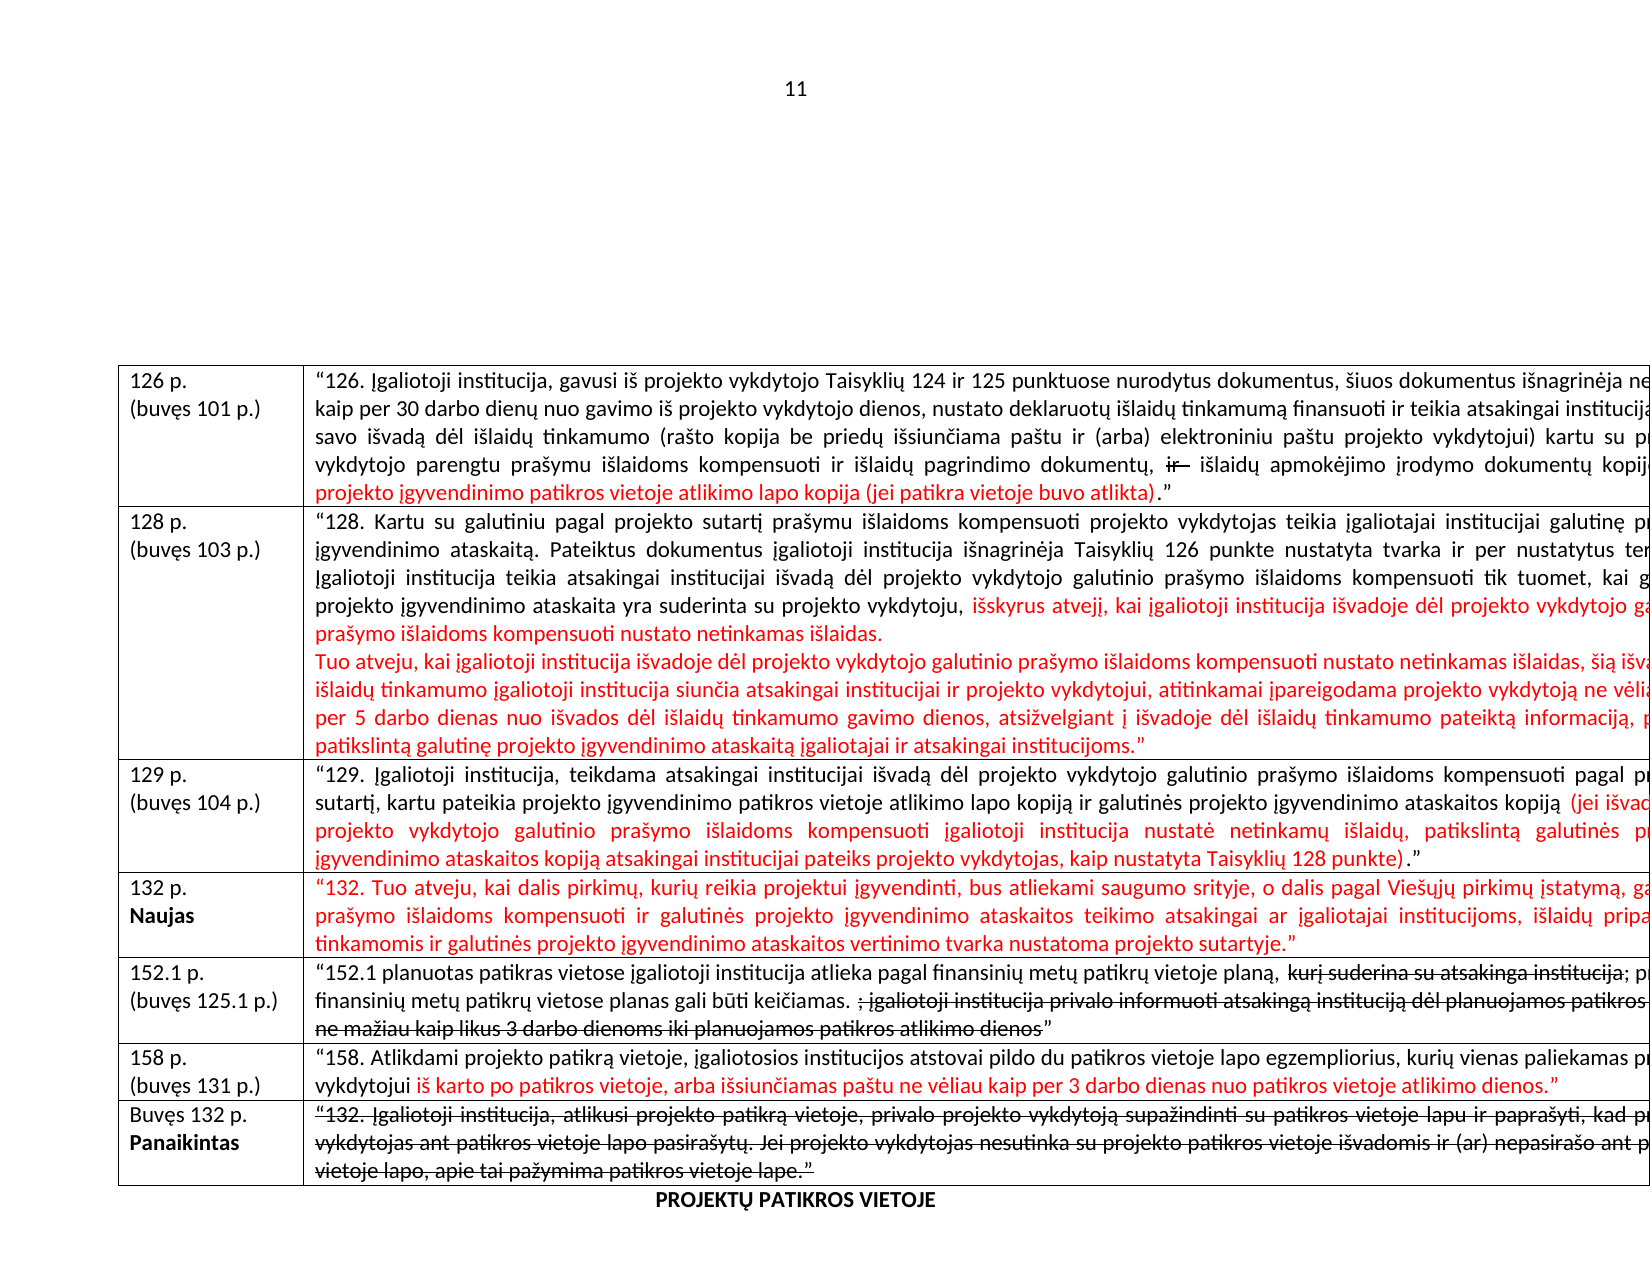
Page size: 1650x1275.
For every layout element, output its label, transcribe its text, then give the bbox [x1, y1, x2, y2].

table_cell 158 p. (buvęs 131 p.) [119, 1044, 303, 1099]
table_header 126 p. (buvęs 101 p.) [119, 366, 303, 506]
table_cell “132. Įgaliotoji institucija, atlikusi projekto patikrą vietoje, privalo projekto vykdytoją supažindinti su patikros vietoje lapu ir paprašyti, kad projekto vykdytojas ant patikros vietoje lapo pasirašytų. Jei projekto vykdytojas nesutinka su projekto patikros vietoje išvadomis ir (ar) nepasirašo ant patikros vietoje lapo, apie tai pažymima patikros vietoje lape.” [304, 1101, 1649, 1184]
table_header “126. Įgaliotoji institucija, gavusi iš projekto vykdytojo Taisyklių 124 ir 125 punktuose nurodytus dokumentus, šiuos dokumentus išnagrinėja ne vėliau kaip per 30 darbo dienų nuo gavimo iš projekto vykdytojo dienos, nustato deklaruotų išlaidų tinkamumą finansuoti ir teikia atsakingai institucijai raštu savo išvadą dėl išlaidų tinkamumo (rašto kopija be priedų išsiunčiama paštu ir (arba) elektroniniu paštu projekto vykdytojui) kartu su projekto vykdytojo parengtu prašymu išlaidoms kompensuoti ir išlaidų pagrindimo dokumentų, ir išlaidų apmokėjimo įrodymo dokumentų kopijomis ir projekto įgyvendinimo patikros vietoje atlikimo lapo kopija (jei patikra vietoje buvo atlikta).” [304, 366, 1649, 506]
table_cell 128 p. (buvęs 103 p.) [119, 507, 303, 759]
table_cell 129 p. (buvęs 104 p.) [119, 760, 303, 872]
table_cell Buvęs 132 p. Panaikintas [119, 1101, 303, 1184]
table_cell “129. Įgaliotoji institucija, teikdama atsakingai institucijai išvadą dėl projekto vykdytojo galutinio prašymo išlaidoms kompensuoti pagal projekto sutartį, kartu pateikia projekto įgyvendinimo patikros vietoje atlikimo lapo kopiją ir galutinės projekto įgyvendinimo ataskaitos kopiją (jei išvadoje dėl projekto vykdytojo galutinio prašymo išlaidoms kompensuoti įgaliotoji institucija nustatė netinkamų išlaidų, patikslintą galutinės projekto įgyvendinimo ataskaitos kopiją atsakingai institucijai pateiks projekto vykdytojas, kaip nustatyta Taisyklių 128 punkte).” [304, 760, 1649, 872]
table_cell “128. Kartu su galutiniu pagal projekto sutartį prašymu išlaidoms kompensuoti projekto vykdytojas teikia įgaliotajai institucijai galutinę projekto įgyvendinimo ataskaitą. Pateiktus dokumentus įgaliotoji institucija išnagrinėja Taisyklių 126 punkte nustatyta tvarka ir per nustatytus terminus. Įgaliotoji institucija teikia atsakingai institucijai išvadą dėl projekto vykdytojo galutinio prašymo išlaidoms kompensuoti tik tuomet, kai galutinė projekto įgyvendinimo ataskaita yra suderinta su projekto vykdytoju, išskyrus atvejį, kai įgaliotoji institucija išvadoje dėl projekto vykdytojo galutinio prašymo išlaidoms kompensuoti nustato netinkamas išlaidas. Tuo atveju, kai įgaliotoji institucija išvadoje dėl projekto vykdytojo galutinio prašymo išlaidoms kompensuoti nustato netinkamas išlaidas, šią išvadą dėl išlaidų tinkamumo įgaliotoji institucija siunčia atsakingai institucijai ir projekto vykdytojui, atitinkamai įpareigodama projekto vykdytoją ne vėliau kaip per 5 darbo dienas nuo išvados dėl išlaidų tinkamumo gavimo dienos, atsižvelgiant į išvadoje dėl išlaidų tinkamumo pateiktą informaciją, pateikti patikslintą galutinę projekto įgyvendinimo ataskaitą įgaliotajai ir atsakingai institucijoms.” [304, 507, 1649, 759]
table_cell “132. Tuo atveju, kai dalis pirkimų, kurių reikia projektui įgyvendinti, bus atliekami saugumo srityje, o dalis pagal Viešųjų pirkimų įstatymą, galutinio prašymo išlaidoms kompensuoti ir galutinės projekto įgyvendinimo ataskaitos teikimo atsakingai ar įgaliotajai institucijoms, išlaidų pripažinimo tinkamomis ir galutinės projekto įgyvendinimo ataskaitos vertinimo tvarka nustatoma projekto sutartyje.” [304, 873, 1649, 957]
table_cell 152.1 p. (buvęs 125.1 p.) [119, 958, 303, 1042]
table_cell “152.1 planuotas patikras vietose įgaliotoji institucija atlieka pagal finansinių metų patikrų vietoje planą, kurį suderina su atsakinga institucija; prireikus finansinių metų patikrų vietose planas gali būti keičiamas. ; įgaliotoji institucija privalo informuoti atsakingą instituciją dėl planuojamos patikros vietoje ne mažiau kaip likus 3 darbo dienoms iki planuojamos patikros atlikimo dienos” [304, 958, 1649, 1042]
table_cell 132 p. Naujas [119, 873, 303, 957]
text PROJEKTŲ PATIKROS VIETOJE [118, 1186, 1473, 1214]
table_cell “158. Atlikdami projekto patikrą vietoje, įgaliotosios institucijos atstovai pildo du patikros vietoje lapo egzempliorius, kurių vienas paliekamas projekto vykdytojui iš karto po patikros vietoje, arba išsiunčiamas paštu ne vėliau kaip per 3 darbo dienas nuo patikros vietoje atlikimo dienos.” [304, 1044, 1649, 1099]
